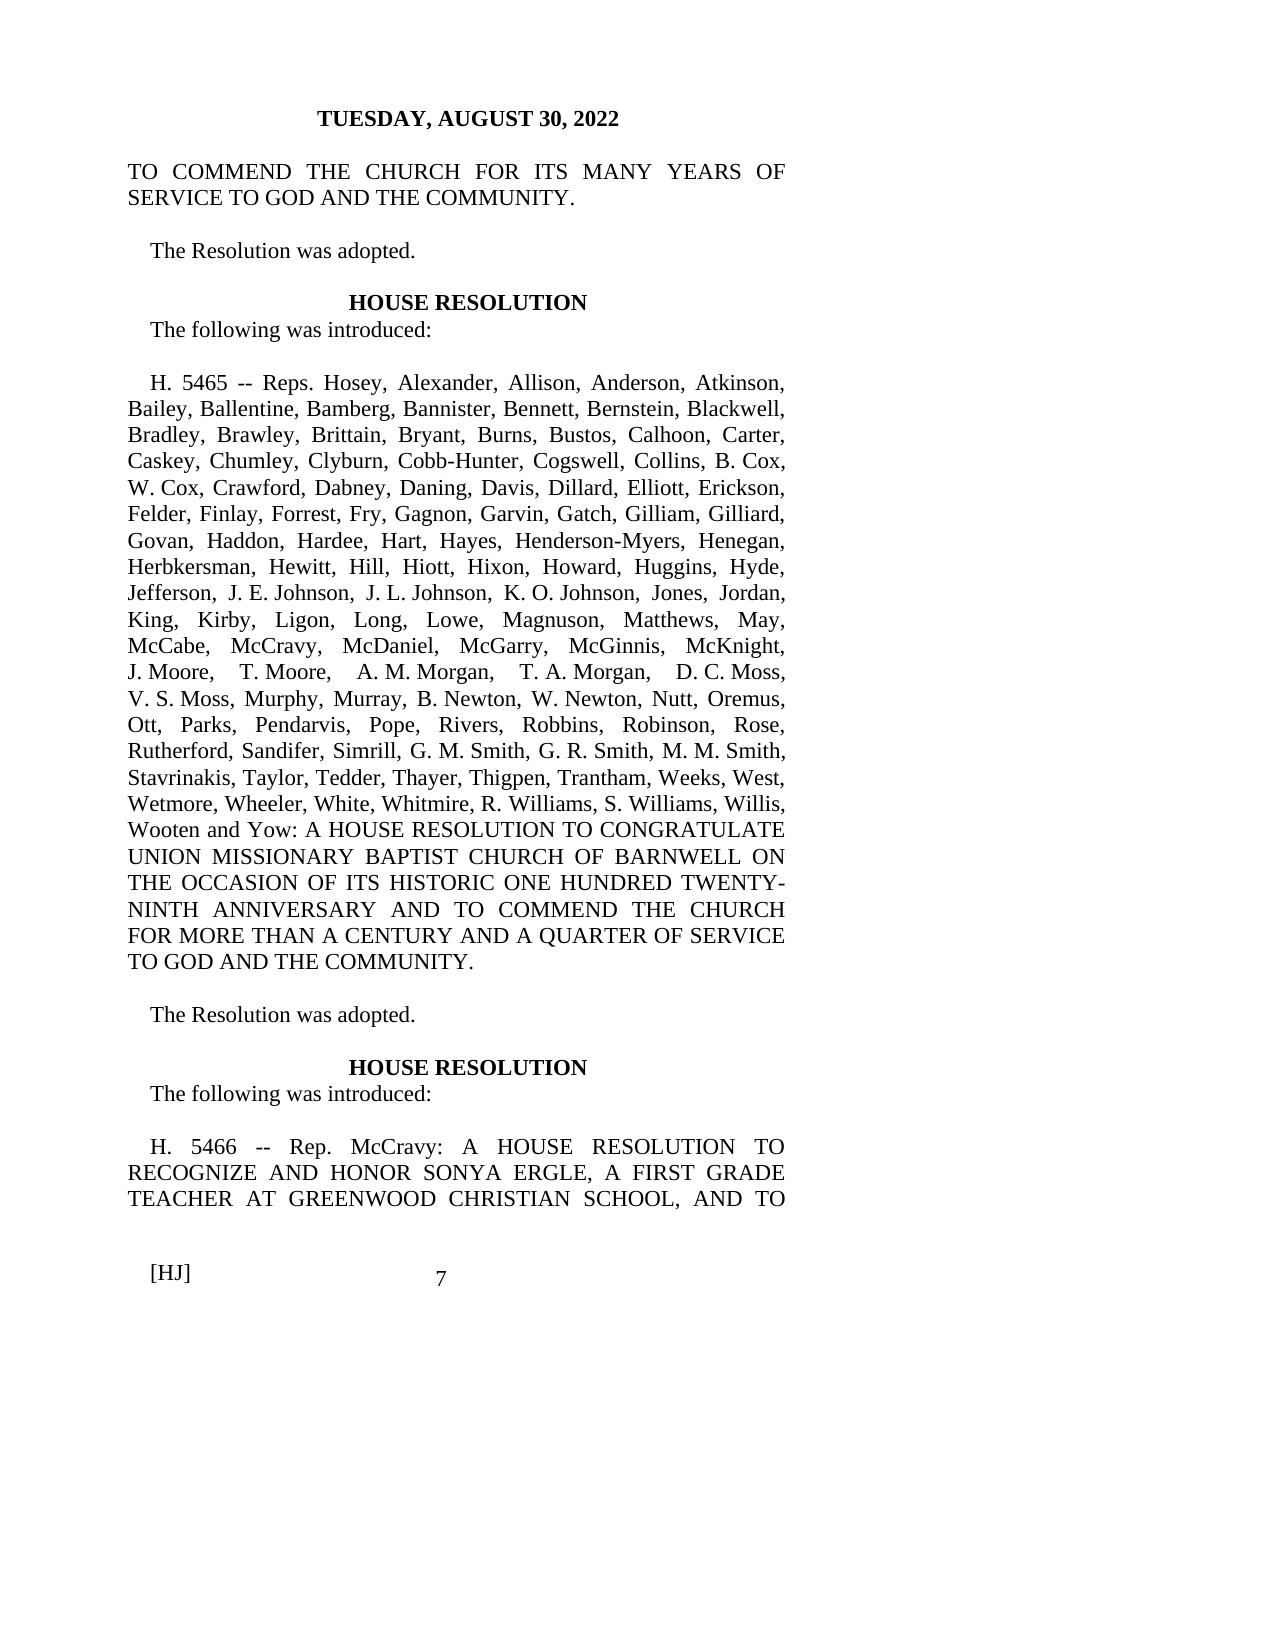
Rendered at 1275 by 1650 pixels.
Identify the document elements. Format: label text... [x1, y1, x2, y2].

text HOUSE RESOLUTION [127, 1054, 786, 1080]
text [127, 1133, 786, 1212]
text The Resolution was adopted. [127, 1001, 786, 1027]
text The following was introduced: [127, 1080, 786, 1106]
text H. 5465 -- Reps. Hosey, Alexander, Allison, Anderson, Atkinson, Bailey, Ballentine, Bamberg, Bannister, Bennett, Bernstein, Blackwell, Bradley, Brawley, Brittain, Bryant, Burns, Bustos, Calhoon, Carter, Caskey, Chumley, Clyburn, Cobb-Hunter, Cogswell, Collins, B. Cox, W. Cox, Crawford, Dabney, Daning, Davis, Dillard, Elliott, Erickson, Felder, Finlay, Forrest, Fry, Gagnon, Garvin, Gatch, Gilliam, Gilliard, Govan, Haddon, Hardee, Hart, Hayes, Henderson-Myers, Henegan, Herbkersman, Hewitt, Hill, Hiott, Hixon, Howard, Huggins, Hyde, Jefferson, J. E. Johnson, J. L. Johnson, K. O. Johnson, Jones, Jordan, King, Kirby, Ligon, Long, Lowe, Magnuson, Matthews, May, McCabe, McCravy, McDaniel, McGarry, McGinnis, McKnight, J. Moore, T. Moore, A. M. Morgan, T. A. Morgan, D. C. Moss, V. S. Moss, Murphy, Murray, B. Newton, W. Newton, Nutt, Oremus, Ott, Parks, Pendarvis, Pope, Rivers, Robbins, Robinson, Rose, Rutherford, Sandifer, Simrill, G. M. Smith, G. R. Smith, M. M. Smith, Stavrinakis, Taylor, Tedder, Thayer, Thigpen, Trantham, Weeks, West, Wetmore, Wheeler, White, Whitmire, R. Williams, S. Williams, Willis, Wooten and Yow: A HOUSE RESOLUTION TO CONGRATULATE UNION MISSIONARY BAPTIST CHURCH OF BARNWELL ON THE OCCASION OF ITS HISTORIC ONE HUNDRED TWENTY-NINTH ANNIVERSARY AND TO COMMEND THE CHURCH FOR MORE THAN A CENTURY AND A QUARTER OF SERVICE TO GOD AND THE COMMUNITY. [127, 368, 786, 975]
text The following was introduced: [127, 316, 786, 342]
text The Resolution was adopted. [127, 237, 786, 263]
text HOUSE RESOLUTION [127, 289, 786, 316]
text TO COMMEND THE CHURCH FOR ITS MANY YEARS OF SERVICE TO GOD AND THE COMMUNITY. [127, 158, 786, 210]
